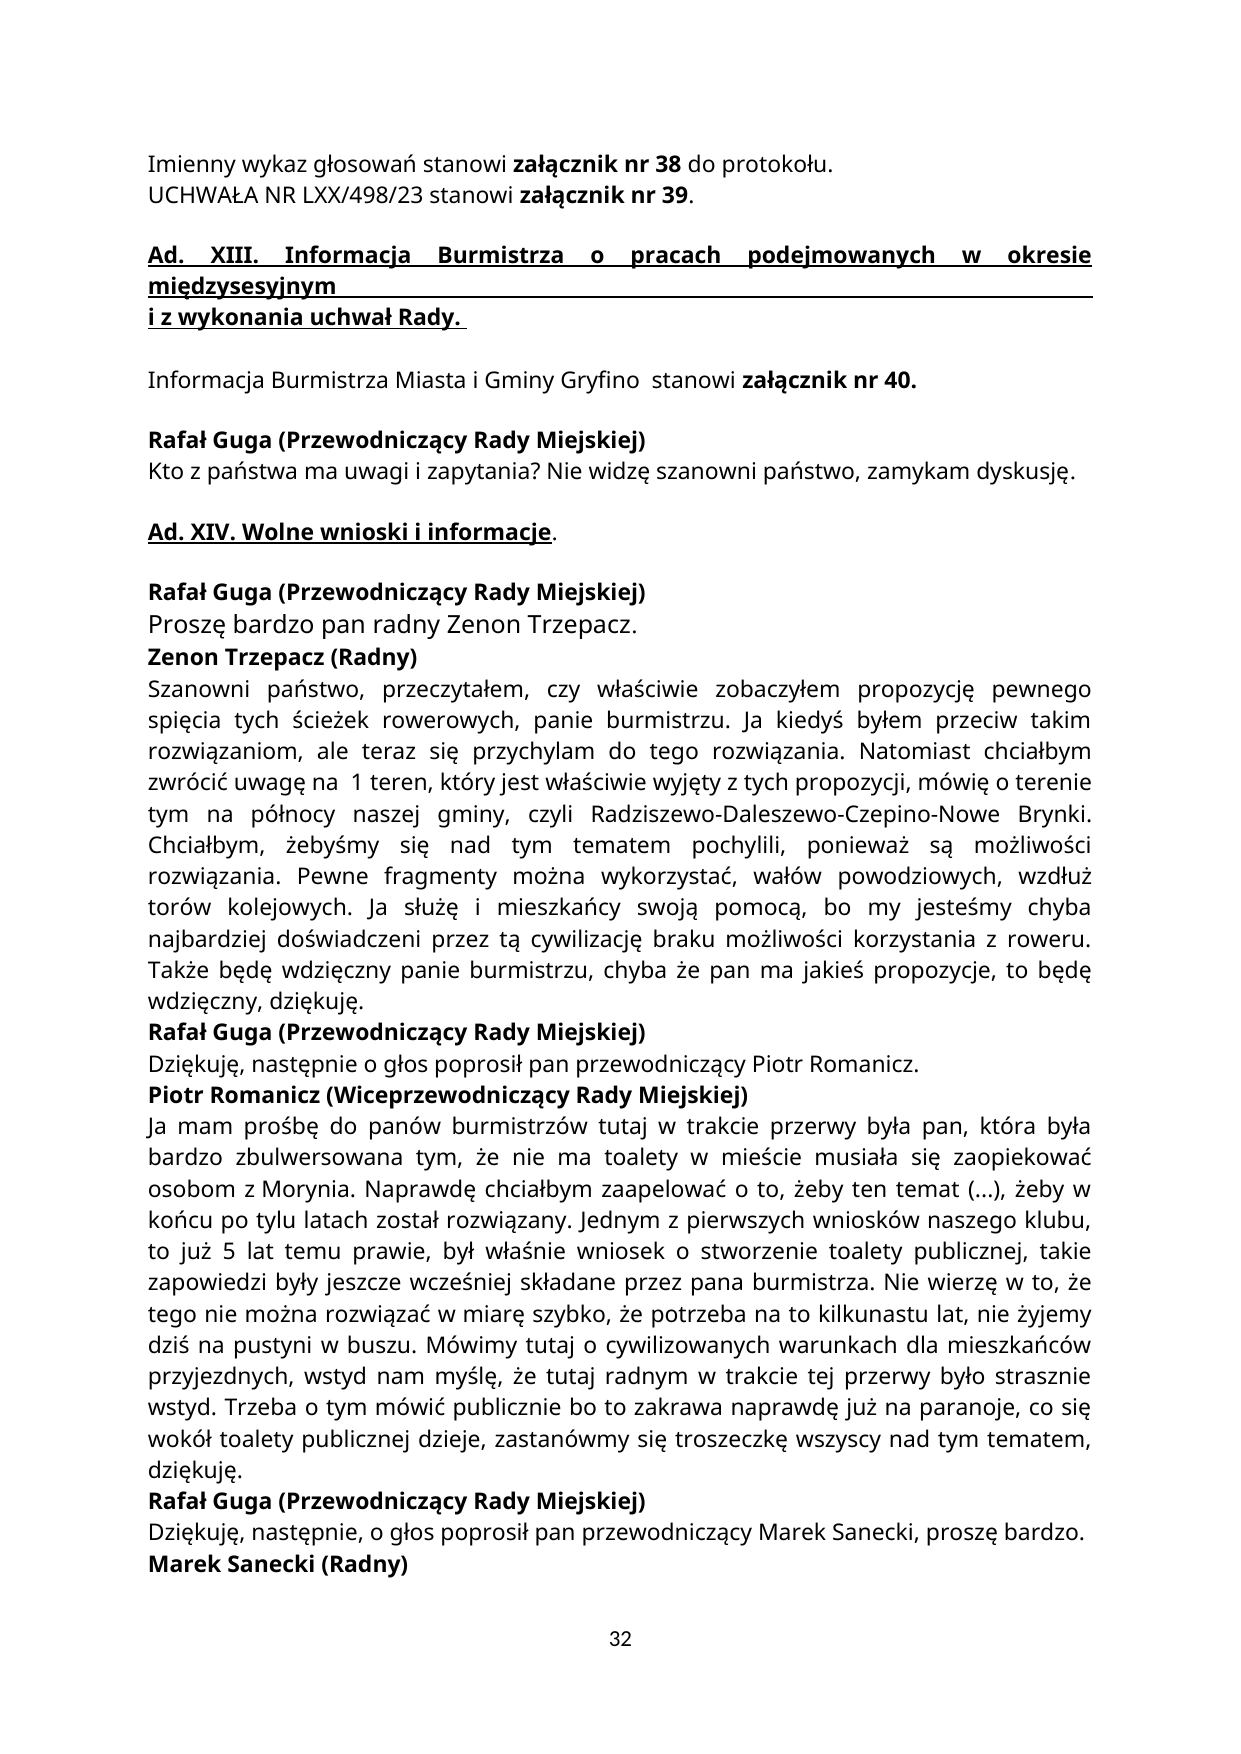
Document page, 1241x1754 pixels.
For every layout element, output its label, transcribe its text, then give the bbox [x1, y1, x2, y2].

text Rafał Guga (Przewodniczący Rady Miejskiej) [148, 1016, 1093, 1047]
text Piotr Romanicz (Wiceprzewodniczący Rady Miejskiej) [148, 1079, 1093, 1110]
text Dziękuję, następnie, o głos poprosił pan przewodniczący Marek Sanecki, proszę bardzo. [148, 1516, 1093, 1547]
text Imienny wykaz głosowań stanowi załącznik nr 38 do protokołu. [148, 148, 1093, 179]
text Rafał Guga (Przewodniczący Rady Miejskiej) [148, 1485, 1093, 1516]
text Informacja Burmistrza Miasta i Gminy Gryfino stanowi załącznik nr 40. [148, 364, 1093, 395]
text Ja mam prośbę do panów burmistrzów tutaj w trakcie przerwy była pan, która była bardzo zbulwersowana tym, że nie ma toalety w mieście musiała się zaopiekować osobom z Morynia. Naprawdę chciałbym zaapelować o to, żeby ten temat (...), żeby w końcu po tylu latach został rozwiązany. Jednym z pierwszych wniosków naszego klubu, to już 5 lat temu prawie, był właśnie wniosek o stworzenie toalety publicznej, takie zapowiedzi były jeszcze wcześniej składane przez pana burmistrza. Nie wierzę w to, że tego nie można rozwiązać w miarę szybko, że potrzeba na to kilkunastu lat, nie żyjemy dziś na pustyni w buszu. Mówimy tutaj o cywilizowanych warunkach dla mieszkańców przyjezdnych, wstyd nam myślę, że tutaj radnym w trakcie tej przerwy było strasznie wstyd. Trzeba o tym mówić publicznie bo to zakrawa naprawdę już na paranoje, co się wokół toalety publicznej dzieje, zastanówmy się troszeczkę wszyscy nad tym tematem, dziękuję. [148, 1110, 1093, 1485]
text Ad. XIV. Wolne wnioski i informacje. [148, 516, 1093, 547]
text UCHWAŁA NR LXX/498/23 stanowi załącznik nr 39. [148, 179, 1093, 210]
text Kto z państwa ma uwagi i zapytania? Nie widzę szanowni państwo, zamykam dyskusję. [148, 455, 1093, 486]
text Proszę bardzo pan radny Zenon Trzepacz. [148, 607, 1093, 641]
text Dziękuję, następnie o głos poprosił pan przewodniczący Piotr Romanicz. [148, 1047, 1093, 1079]
text Ad. XIII. Informacja Burmistrza o pracach podejmowanych w okresie międzysesyjnym i z wykonania uchwał Rady. [148, 239, 1093, 296]
text Rafał Guga (Przewodniczący Rady Miejskiej) [148, 576, 1093, 607]
text Zenon Trzepacz (Radny) [148, 641, 1093, 672]
text Rafał Guga (Przewodniczący Rady Miejskiej) [148, 424, 1093, 455]
text Ad. XIII. Informacja Burmistrza o pracach podejmowanych w okresie międzysesyjnym i z wykonania uchwał Rady. [148, 298, 1093, 333]
text Szanowni państwo, przeczytałem, czy właściwie zobaczyłem propozycję pewnego spięcia tych ścieżek rowerowych, panie burmistrzu. Ja kiedyś byłem przeciw takim rozwiązaniom, ale teraz się przychylam do tego rozwiązania. Natomiast chciałbym zwrócić uwagę na 1 teren, który jest właściwie wyjęty z tych propozycji, mówię o terenie tym na północy naszej gminy, czyli Radziszewo-Daleszewo-Czepino-Nowe Brynki. Chciałbym, żebyśmy się nad tym tematem pochylili, ponieważ są możliwości rozwiązania. Pewne fragmenty można wykorzystać, wałów powodziowych, wzdłuż torów kolejowych. Ja służę i mieszkańcy swoją pomocą, bo my jesteśmy chyba najbardziej doświadczeni przez tą cywilizację braku możliwości korzystania z roweru. Także będę wdzięczny panie burmistrzu, chyba że pan ma jakieś propozycje, to będę wdzięczny, dziękuję. [148, 672, 1093, 1016]
text Marek Sanecki (Radny) [148, 1547, 1093, 1579]
